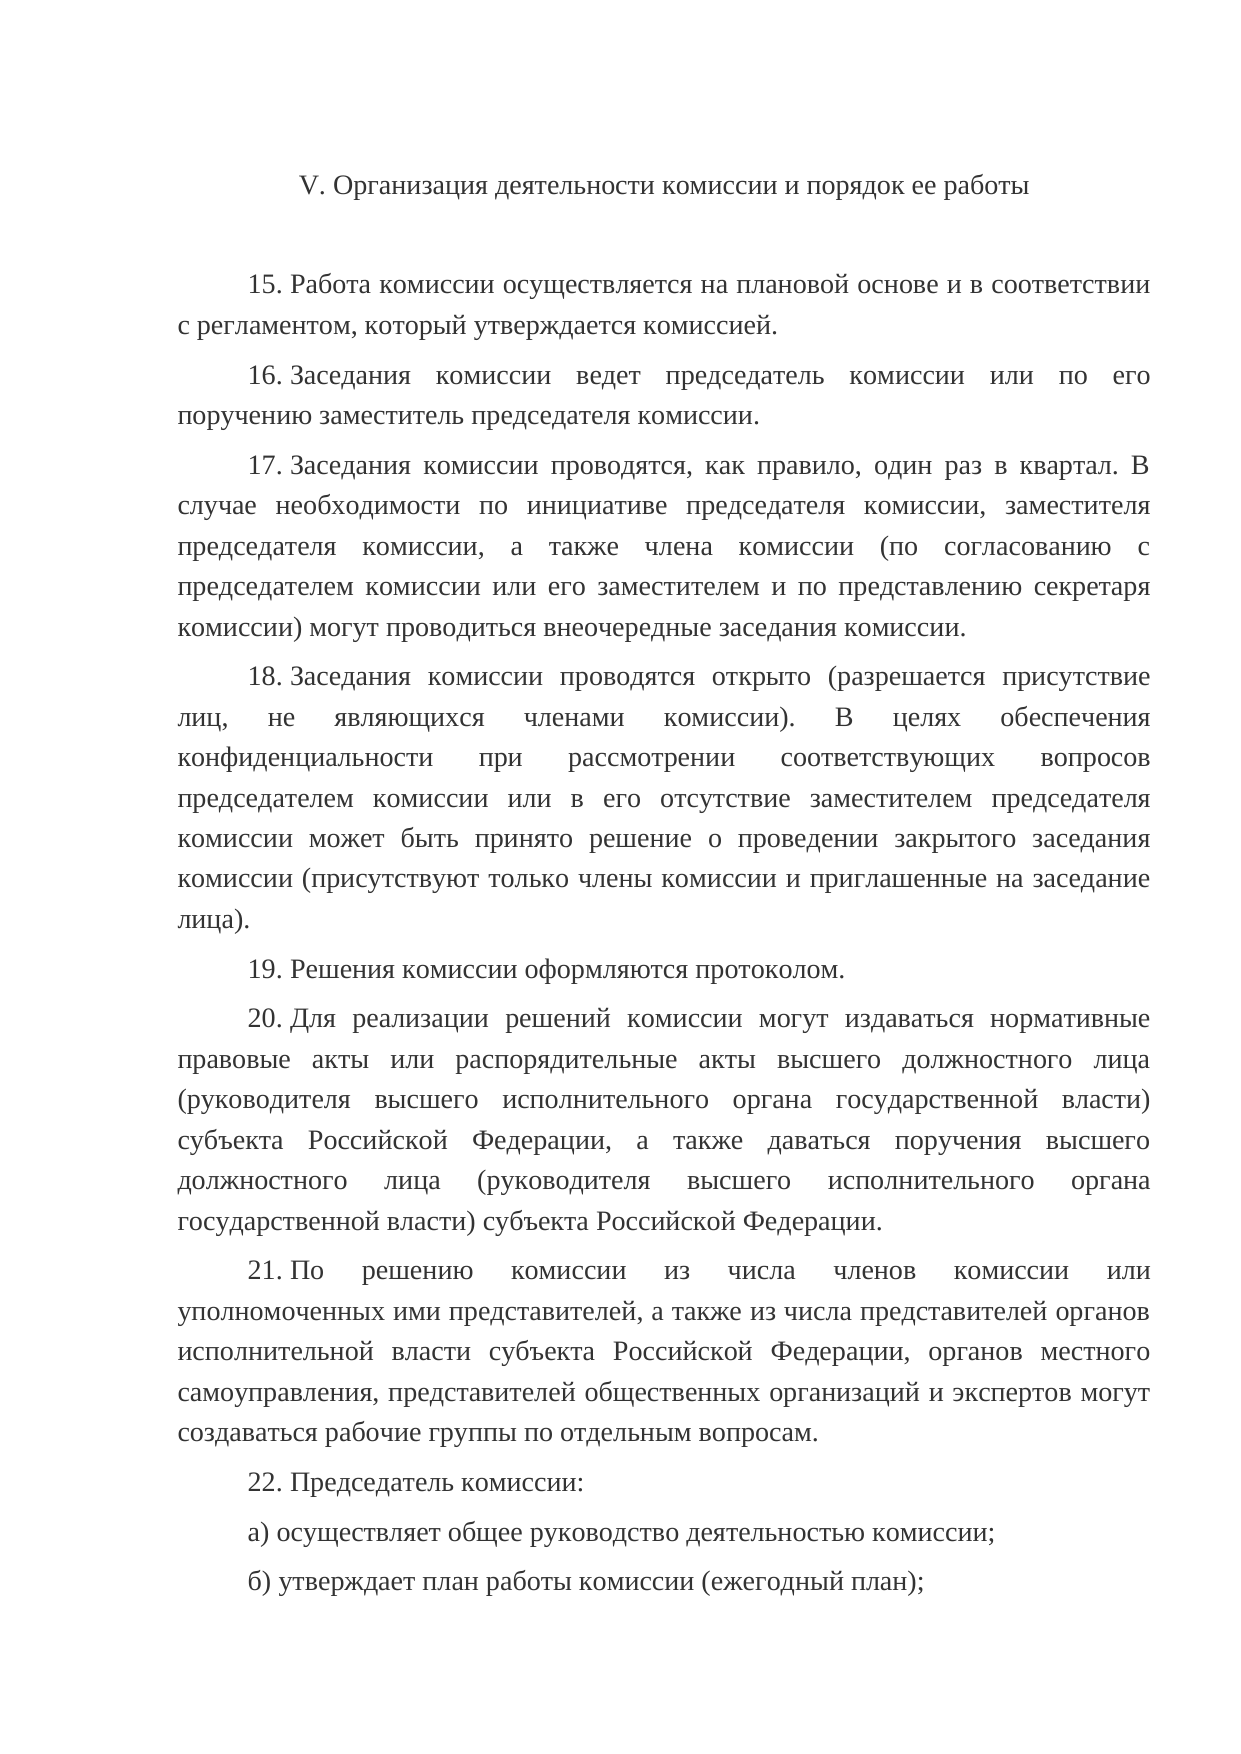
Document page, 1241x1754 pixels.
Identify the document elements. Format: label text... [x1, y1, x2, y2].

text а) осуществляет общее руководство деятельностью комиссии; [177, 1514, 1152, 1547]
text 22. Председатель комиссии: [177, 1465, 1152, 1497]
text 19. Решения комиссии оформляются протоколом. [177, 952, 1152, 984]
text б) утверждает план работы комиссии (ежегодный план); [177, 1564, 1152, 1597]
text V. Организация деятельности комиссии и порядок ее работы [247, 168, 1081, 200]
text 15. Работа комиссии осуществляется на плановой основе и в соответствии с регламентом, который утверждается комиссией. [177, 267, 1152, 340]
text 16. Заседания комиссии ведет председатель комиссии или по его поручению заместитель председателя комиссии. [177, 358, 1152, 431]
text 18. Заседания комиссии проводятся открыто (разрешается присутствие лиц, не являющихся членами комиссии). В целях обеспечения конфиденциальности при рассмотрении соответствующих вопросов председателем комиссии или в его отсутствие заместителем председателя комиссии может быть принято решение о проведении закрытого заседания комиссии (присутствуют только члены комиссии и приглашенные на заседание лица). [177, 659, 1152, 934]
text 20. Для реализации решений комиссии могут издаваться нормативные правовые акты или распорядительные акты высшего должностного лица (руководителя высшего исполнительного органа государственной власти) субъекта Российской Федерации, а также даваться поручения высшего должностного лица (руководителя высшего исполнительного органа государственной власти) субъекта Российской Федерации. [177, 1001, 1152, 1236]
text 21. По решению комиссии из числа членов комиссии или уполномоченных ими представителей, а также из числа представителей органов исполнительной власти субъекта Российской Федерации, органов местного самоуправления, представителей общественных организаций и экспертов могут создаваться рабочие группы по отдельным вопросам. [177, 1253, 1152, 1447]
text 17. Заседания комиссии проводятся, как правило, один раз в квартал. В случае необходимости по инициативе председателя комиссии, заместителя председателя комиссии, а также члена комиссии (по согласованию с председателем комиссии или его заместителем и по представлению секретаря комиссии) могут проводиться внеочередные заседания комиссии. [177, 448, 1152, 642]
